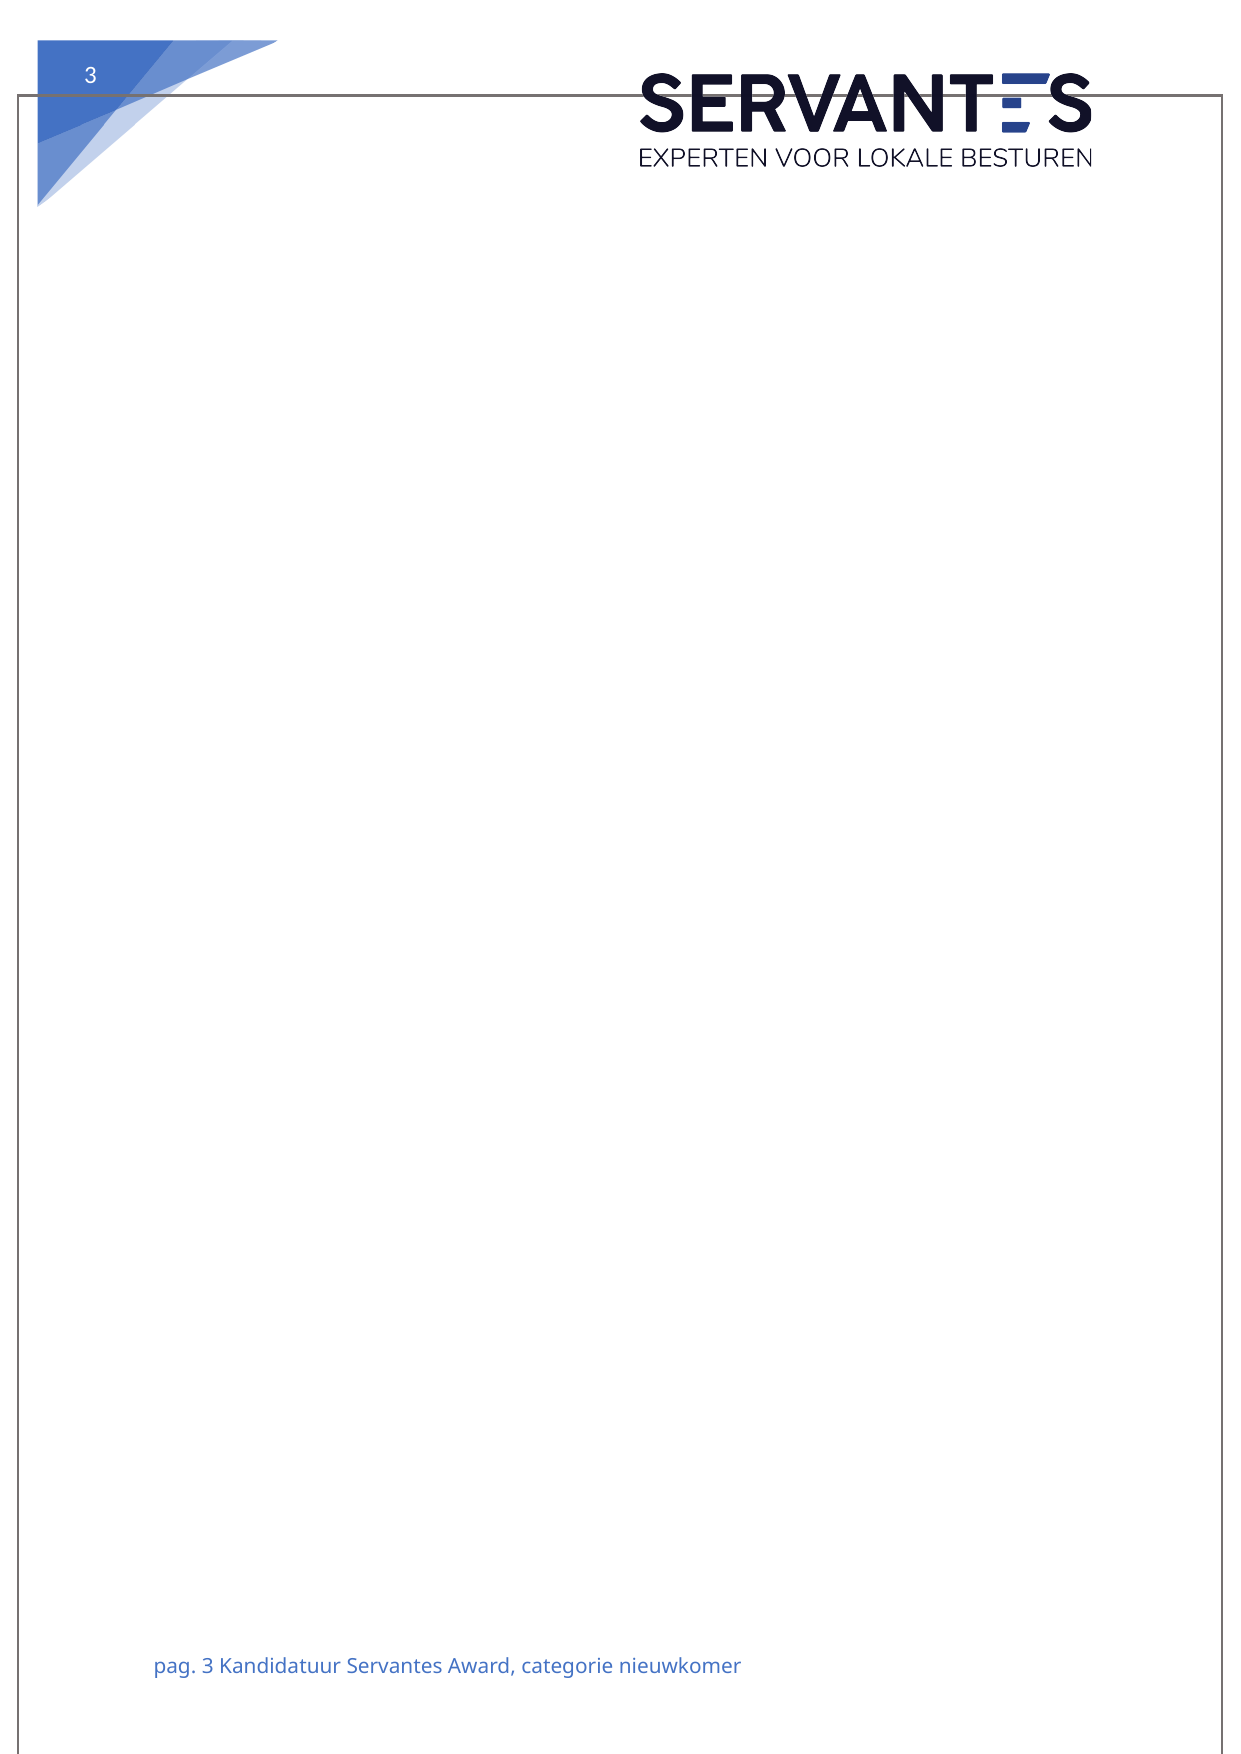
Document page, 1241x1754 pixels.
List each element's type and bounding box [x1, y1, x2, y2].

picture [640, 73, 1092, 167]
picture [37, 40, 279, 94]
picture [37, 97, 279, 209]
